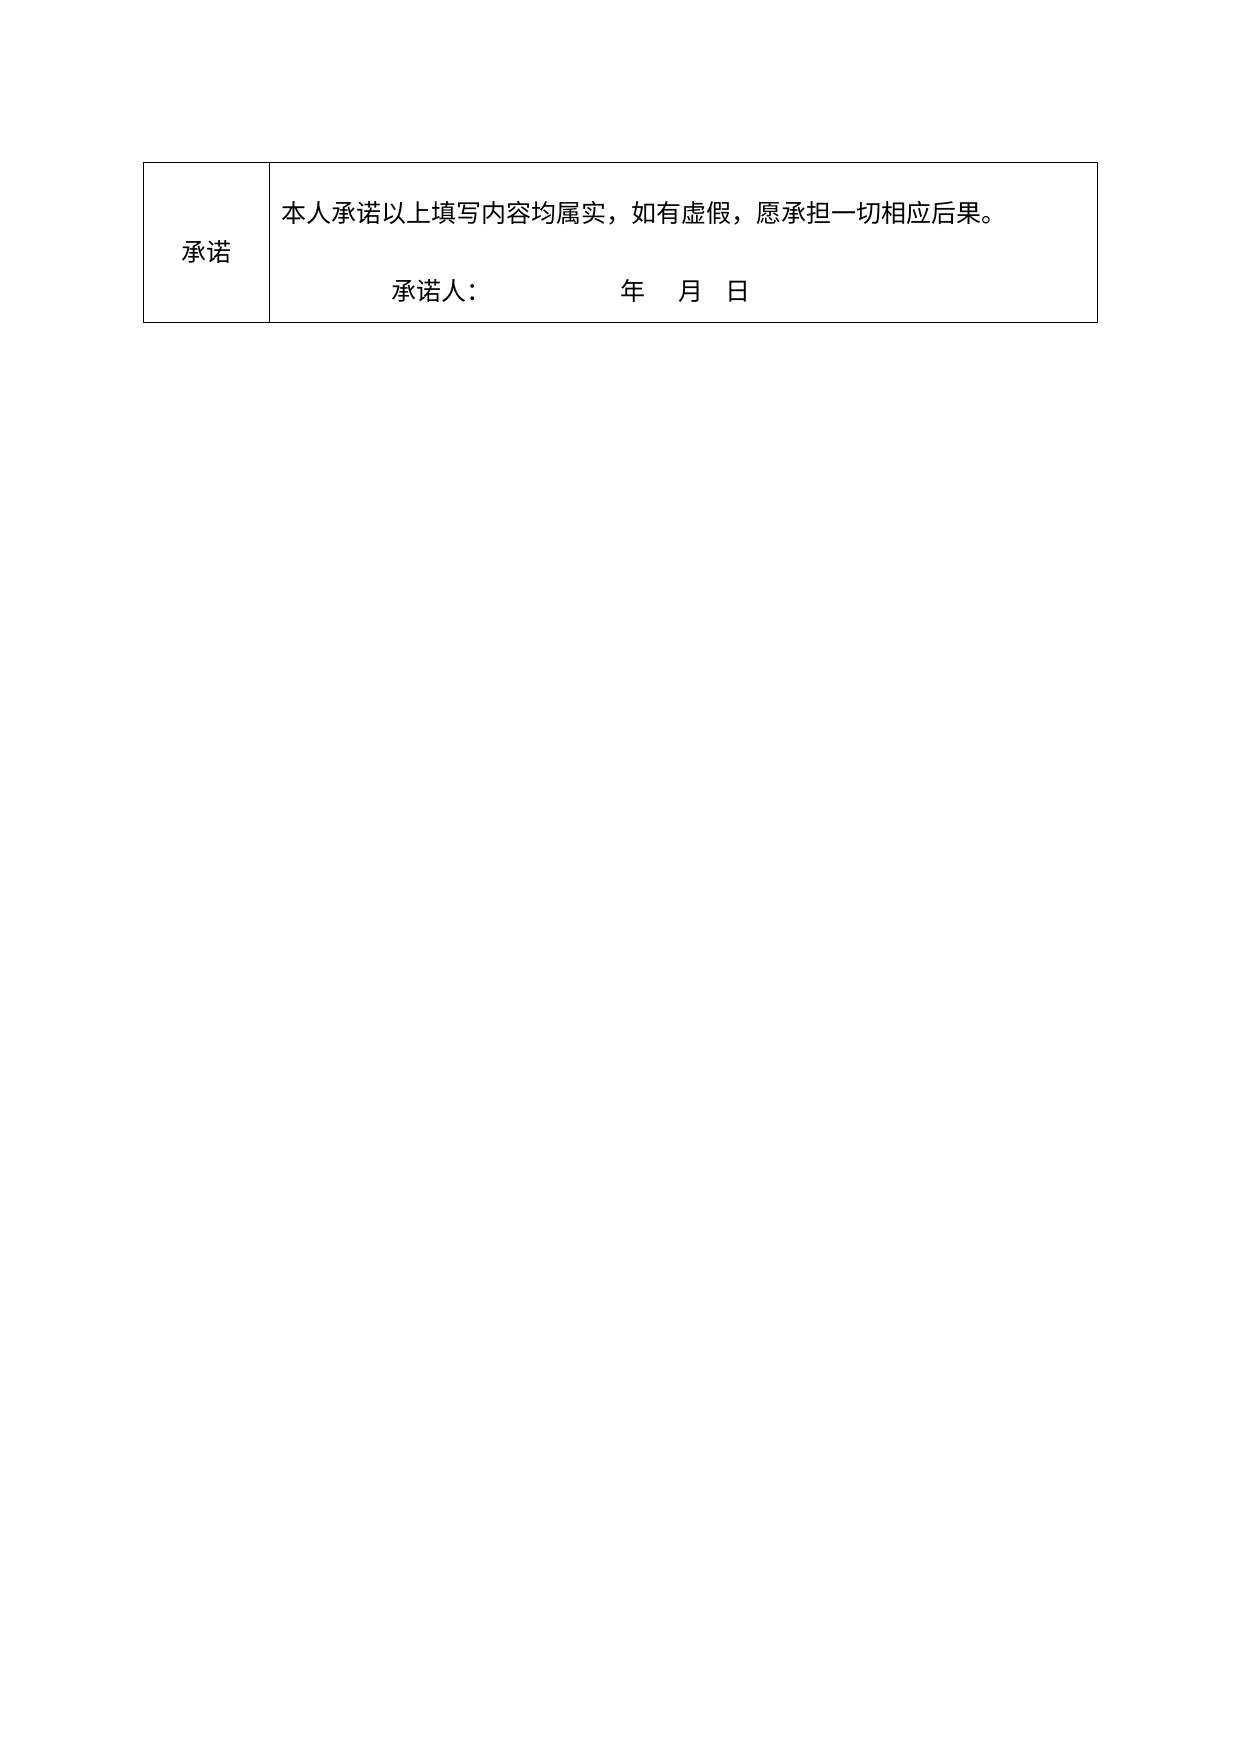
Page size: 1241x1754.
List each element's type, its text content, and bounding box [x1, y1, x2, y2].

table_cell 本人承诺以上填写内容均属实，如有虚假，愿承担一切相应后果。 承诺人： 年 月 日 [270, 163, 1097, 322]
table_cell 承诺 [144, 163, 269, 322]
